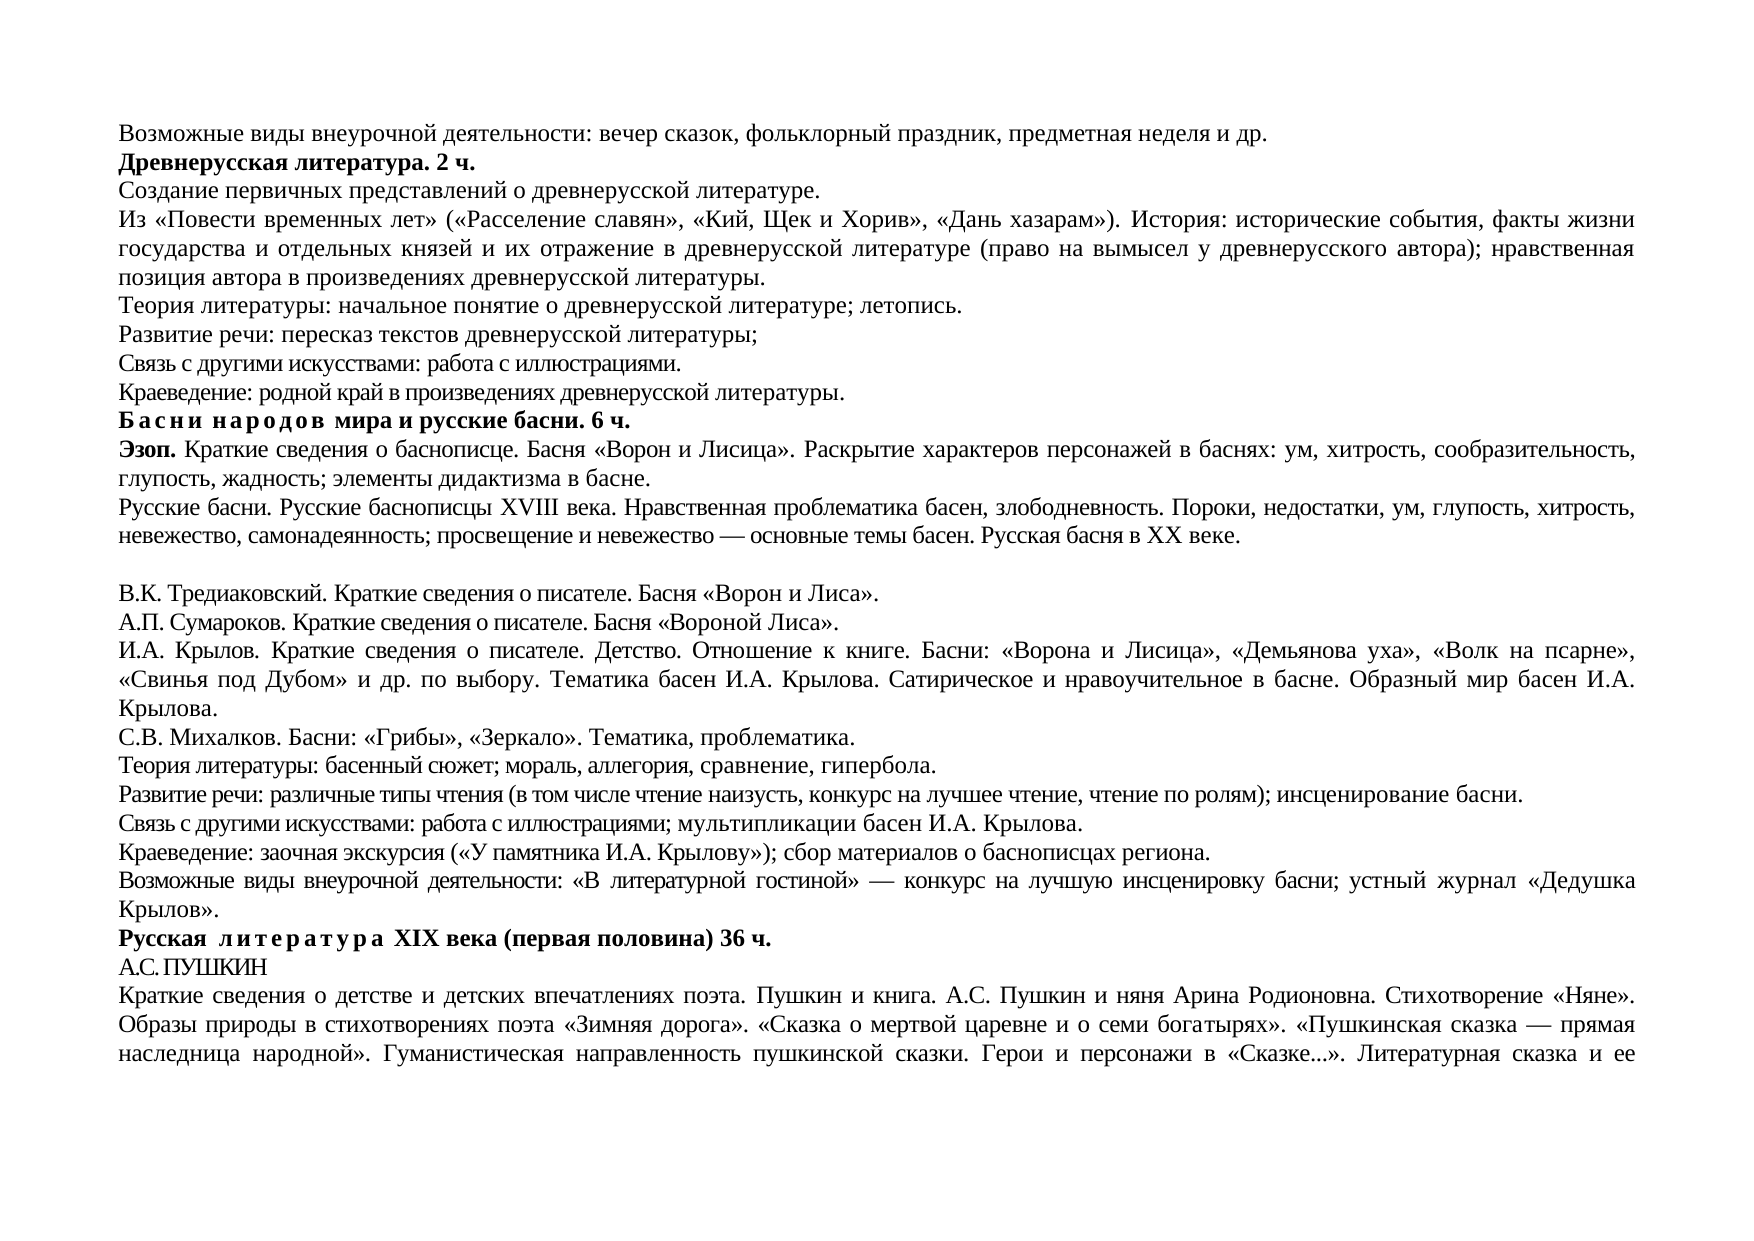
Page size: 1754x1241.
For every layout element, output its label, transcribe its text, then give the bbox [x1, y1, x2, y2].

text Связь с другими искусствами: работа с иллюстрациями. [118, 348, 1636, 377]
text Русские басни. Русские баснописцы XVIII века. Нравственная проблематика басен, злободневность. Пороки, недостатки, ум, глупость, хитрость, невежество, самонадеянность; просвещение и невежество — основные темы басен. Русская басня в XX веке. [118, 492, 1636, 549]
text Эзоп. Краткие сведения о баснописце. Басня «Ворон и Лисица». Раскрытие характеров персонажей в баснях: ум, хитрость, сообразительность, глупость, жадность; элементы дидактизма в басне. [118, 434, 1636, 492]
text Создание первичных представлений о древнерусской литературе. [118, 176, 1636, 204]
text Русская литература XIX века (первая половина) 36 ч. [118, 923, 1636, 952]
text Теория литературы: начальное понятие о древнерусской литературе; летопись. [118, 291, 1636, 319]
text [118, 981, 1636, 1067]
text Басни народов мира и русские басни. 6 ч. [118, 406, 1636, 434]
text И.А. Крылов. Краткие сведения о писателе. Детство. Отношение к книге. Басни: «Ворона и Лисица», «Демьянова уха», «Волк на псарне», «Свинья под Дубом» и др. по выбору. Тематика басен И.А. Крылова. Сатирическое и нравоучительное в басне. Образный мир басен И.А. Крылова. [118, 636, 1636, 722]
text Теория литературы: басенный сюжет; мораль, аллегория, сравнение, гипербола. [118, 751, 1636, 779]
text А.П. Сумароков. Краткие сведения о писателе. Басня «Вороной Лиса». [118, 607, 1636, 636]
text Развитие речи: различные типы чтения (в том числе чтение наизусть, конкурс на лучшее чтение, чтение по ролям); инсценирование басни. [118, 779, 1636, 808]
text С.В. Михалков. Басни: «Грибы», «Зеркало». Тематика, проблематика. [118, 722, 1636, 751]
text А.С. ПУШКИН [118, 952, 1636, 981]
text В.К. Тредиаковский. Краткие сведения о писателе. Басня «Ворон и Лиса». [118, 578, 1636, 607]
text Краеведение: родной край в произведениях древнерусской литературы. [118, 377, 1636, 406]
text Краеведение: заочная экскурсия («У памятника И.А. Крылову»); сбор материалов о баснописцах региона. [118, 837, 1636, 866]
text Связь с другими искусствами: работа с иллюстрациями; мультипликации басен И.А. Крылова. [118, 808, 1636, 837]
text Древнерусская литература. 2 ч. [118, 147, 1636, 176]
text Возможные виды внеурочной деятельности: «В литературной гостиной» — конкурс на лучшую инсценировку басни; устный журнал «Дедушка Крылов». [118, 866, 1636, 923]
text Развитие речи: пересказ текстов древнерусской литературы; [118, 319, 1636, 348]
text Возможные виды внеурочной деятельности: вечер сказок, фольклорный праздник, предметная неделя и др. [118, 118, 1636, 147]
text Из «Повести временных лет» («Расселение славян», «Кий, Щек и Хорив», «Дань хазарам»). История: исторические события, факты жизни государства и отдельных князей и их отражение в древнерусской литературе (право на вымысел у древнерусского автора); нравственная позиция автора в произведениях древнерусской литературы. [118, 204, 1636, 291]
